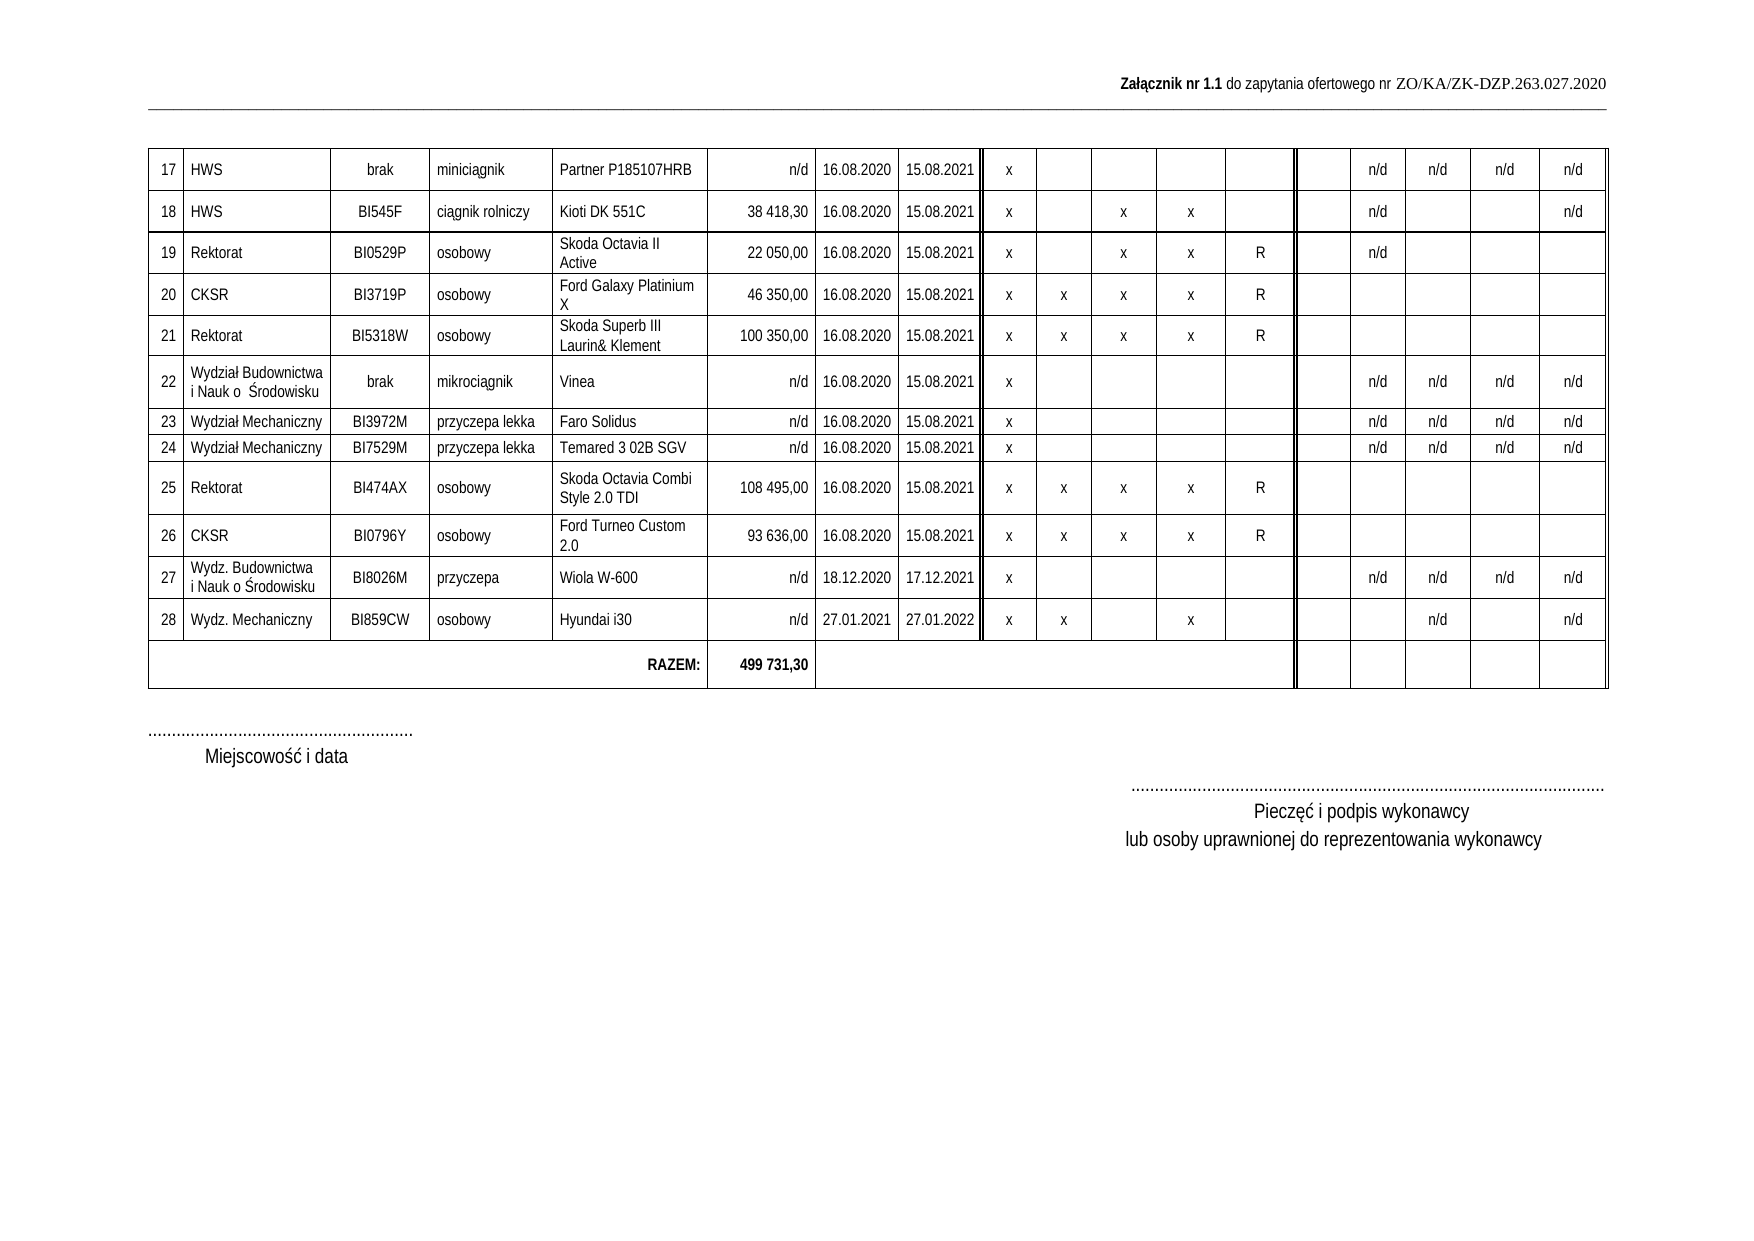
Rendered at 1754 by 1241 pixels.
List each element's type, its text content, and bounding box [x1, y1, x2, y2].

table_cell n/d [1540, 409, 1605, 434]
table_cell BI3972M [331, 409, 429, 434]
table_cell Wiola W-600 [553, 557, 707, 598]
table_cell [1406, 274, 1470, 315]
table_cell n/d [1471, 149, 1539, 189]
table_cell 15.08.2021 [899, 515, 979, 556]
table_cell Vinea [553, 356, 707, 408]
table_cell [1157, 356, 1225, 408]
table_cell x [1157, 599, 1225, 639]
table_cell x [1157, 462, 1225, 514]
table_cell [1226, 356, 1293, 408]
table_cell Wydz. Budownictwa i Nauk o Środowisku [184, 557, 330, 598]
table_cell [1471, 515, 1539, 556]
table_cell Wydział Mechaniczny [184, 435, 330, 461]
table_cell osobowy [430, 515, 552, 556]
table_cell x [984, 435, 1036, 461]
table_cell Skoda Octavia II Active [553, 233, 707, 273]
table_cell [1471, 462, 1539, 514]
table_cell R [1226, 233, 1293, 273]
table_cell [1471, 641, 1539, 688]
table_cell brak [331, 356, 429, 408]
table_cell 22 [149, 356, 183, 408]
table_cell x [1092, 515, 1156, 556]
text ........................................................ [148, 716, 1606, 740]
table_cell [1540, 316, 1605, 354]
table_cell 15.08.2021 [899, 409, 979, 434]
table_cell n/d [1406, 557, 1470, 598]
table_cell x [1157, 233, 1225, 273]
table_cell [1471, 191, 1539, 231]
table_cell [1298, 641, 1350, 688]
table_cell [1037, 191, 1091, 231]
table_cell 108 495,00 [708, 462, 815, 514]
table_cell [1092, 557, 1156, 598]
table_cell HWS [184, 149, 330, 189]
table_cell [1540, 462, 1605, 514]
table_cell x [984, 316, 1036, 354]
table_cell [1226, 435, 1293, 461]
table_cell 16.08.2020 [816, 149, 898, 189]
table_cell x [984, 356, 1036, 408]
table_cell n/d [1406, 409, 1470, 434]
table_cell [1092, 435, 1156, 461]
table_cell [816, 641, 1293, 688]
table_cell [1351, 462, 1405, 514]
table_cell 16.08.2020 [816, 356, 898, 408]
table_cell 27 [149, 557, 183, 598]
table_cell 27.01.2021 [816, 599, 898, 639]
table_cell [1351, 599, 1405, 639]
table_cell 15.08.2021 [899, 316, 979, 354]
table_cell [1298, 515, 1350, 556]
table_cell [1226, 599, 1293, 639]
table_cell [1157, 557, 1225, 598]
table_cell n/d [1471, 409, 1539, 434]
table_cell 38 418,30 [708, 191, 815, 231]
table_cell n/d [1540, 557, 1605, 598]
table_cell Ford Turneo Custom 2.0 [553, 515, 707, 556]
table_cell Rektorat [184, 233, 330, 273]
table_cell n/d [1406, 435, 1470, 461]
table_cell n/d [708, 356, 815, 408]
table_cell 15.08.2021 [899, 435, 979, 461]
table_cell Faro Solidus [553, 409, 707, 434]
table_cell 15.08.2021 [899, 274, 979, 315]
table_cell osobowy [430, 599, 552, 639]
table_cell BI5318W [331, 316, 429, 354]
table_cell x [1092, 191, 1156, 231]
table_cell n/d [1351, 356, 1405, 408]
table_cell 19 [149, 233, 183, 273]
table_cell BI8026M [331, 557, 429, 598]
table_cell [1092, 409, 1156, 434]
table_cell [1351, 515, 1405, 556]
table_cell n/d [1351, 557, 1405, 598]
table_cell n/d [1540, 435, 1605, 461]
table_cell x [1157, 274, 1225, 315]
table_cell x [1037, 599, 1091, 639]
table_cell R [1226, 274, 1293, 315]
table_cell 16.08.2020 [816, 274, 898, 315]
table_cell 16.08.2020 [816, 462, 898, 514]
table_cell Skoda Octavia Combi Style 2.0 TDI [553, 462, 707, 514]
table_cell HWS [184, 191, 330, 231]
table_cell [1540, 641, 1605, 688]
table_cell 28 [149, 599, 183, 639]
table_cell [1298, 274, 1350, 315]
table_cell osobowy [430, 274, 552, 315]
table_cell [1406, 462, 1470, 514]
table_cell BI545F [331, 191, 429, 231]
table_cell 17.12.2021 [899, 557, 979, 598]
table_cell x [984, 149, 1036, 189]
table_cell [1298, 599, 1350, 639]
table_cell x [984, 409, 1036, 434]
table_cell 26 [149, 515, 183, 556]
text lub osoby uprawnionej do reprezentowania wykonawcy [148, 826, 1606, 850]
table_cell [1226, 191, 1293, 231]
table_cell [1406, 641, 1470, 688]
table_cell [1298, 356, 1350, 408]
table_cell 15.08.2021 [899, 356, 979, 408]
table_cell x [1092, 274, 1156, 315]
table_cell Rektorat [184, 462, 330, 514]
table_cell [1037, 409, 1091, 434]
table_cell [1037, 356, 1091, 408]
table_cell ciągnik rolniczy [430, 191, 552, 231]
table_cell 24 [149, 435, 183, 461]
table_cell 21 [149, 316, 183, 354]
table_cell [1037, 435, 1091, 461]
table_cell n/d [1471, 356, 1539, 408]
table_cell 22 050,00 [708, 233, 815, 273]
table_cell [1298, 316, 1350, 354]
table_cell 16.08.2020 [816, 191, 898, 231]
table_cell x [984, 557, 1036, 598]
table_cell [1037, 233, 1091, 273]
table_cell przyczepa lekka [430, 435, 552, 461]
table_cell Skoda Superb III Laurin& Klement [553, 316, 707, 354]
table_cell [1406, 515, 1470, 556]
table_cell RAZEM: [149, 641, 707, 688]
table_cell x [1157, 316, 1225, 354]
table_cell x [984, 274, 1036, 315]
table_cell n/d [708, 557, 815, 598]
table_cell n/d [1471, 435, 1539, 461]
table_cell [1298, 233, 1350, 273]
table_cell [1298, 557, 1350, 598]
table_cell [1471, 274, 1539, 315]
table_cell CKSR [184, 515, 330, 556]
table_cell Wydział Budownictwa i Nauk o Środowisku [184, 356, 330, 408]
table_cell n/d [1471, 557, 1539, 598]
table_cell x [1157, 515, 1225, 556]
table_cell Hyundai i30 [553, 599, 707, 639]
table_cell [1406, 233, 1470, 273]
table_cell 16.08.2020 [816, 233, 898, 273]
table_cell [1037, 149, 1091, 189]
table_cell BI7529M [331, 435, 429, 461]
table_cell osobowy [430, 316, 552, 354]
table_cell [1298, 191, 1350, 231]
table_cell Ford Galaxy Platinium X [553, 274, 707, 315]
table_cell n/d [1406, 149, 1470, 189]
table_cell n/d [708, 409, 815, 434]
table_cell 23 [149, 409, 183, 434]
table_cell [1471, 316, 1539, 354]
table_cell 25 [149, 462, 183, 514]
table_cell [1226, 409, 1293, 434]
table_cell przyczepa [430, 557, 552, 598]
table_cell [1092, 599, 1156, 639]
table_cell [1471, 599, 1539, 639]
table_cell n/d [1351, 435, 1405, 461]
table_cell [1406, 316, 1470, 354]
table_cell [1540, 274, 1605, 315]
table_cell n/d [1351, 233, 1405, 273]
table_cell [1351, 316, 1405, 354]
table_cell 100 350,00 [708, 316, 815, 354]
table_cell BI0796Y [331, 515, 429, 556]
table_cell x [1092, 233, 1156, 273]
table_cell x [1092, 316, 1156, 354]
table_cell [1298, 149, 1350, 189]
table_cell CKSR [184, 274, 330, 315]
table_cell 16.08.2020 [816, 316, 898, 354]
table_cell 17 [149, 149, 183, 189]
text Pieczęć i podpis wykonawcy [148, 799, 1606, 823]
table_cell 15.08.2021 [899, 149, 979, 189]
table_cell [1037, 557, 1091, 598]
table_cell 93 636,00 [708, 515, 815, 556]
table_cell x [984, 191, 1036, 231]
table_cell 15.08.2021 [899, 233, 979, 273]
table_cell n/d [1351, 191, 1405, 231]
table_cell [1092, 356, 1156, 408]
table_cell x [1037, 515, 1091, 556]
table_cell mikrociągnik [430, 356, 552, 408]
table_cell 15.08.2021 [899, 462, 979, 514]
table_cell [1298, 409, 1350, 434]
table_cell n/d [708, 435, 815, 461]
table_cell x [984, 462, 1036, 514]
table_cell n/d [1540, 149, 1605, 189]
table_cell [1351, 641, 1405, 688]
table_cell 20 [149, 274, 183, 315]
table_cell Wydział Mechaniczny [184, 409, 330, 434]
table_cell R [1226, 462, 1293, 514]
table_cell 46 350,00 [708, 274, 815, 315]
table_cell [1298, 435, 1350, 461]
table_cell osobowy [430, 462, 552, 514]
table_cell n/d [1351, 149, 1405, 189]
table_cell [1540, 233, 1605, 273]
table_cell [1298, 462, 1350, 514]
table_cell [1406, 191, 1470, 231]
table_cell n/d [1540, 356, 1605, 408]
table_cell n/d [1351, 409, 1405, 434]
table_cell x [1037, 316, 1091, 354]
table_cell n/d [708, 149, 815, 189]
table_cell Temared 3 02B SGV [553, 435, 707, 461]
table_cell 16.08.2020 [816, 409, 898, 434]
table_cell Wydz. Mechaniczny [184, 599, 330, 639]
table_cell n/d [1406, 599, 1470, 639]
text .................................................................................................... [148, 771, 1606, 795]
table_cell R [1226, 316, 1293, 354]
table_cell 15.08.2021 [899, 191, 979, 231]
table_cell BI859CW [331, 599, 429, 639]
table_cell miniciągnik [430, 149, 552, 189]
table_cell BI474AX [331, 462, 429, 514]
table_cell 16.08.2020 [816, 435, 898, 461]
table_cell Rektorat [184, 316, 330, 354]
table_cell 16.08.2020 [816, 515, 898, 556]
table_cell x [984, 233, 1036, 273]
table_cell [1471, 233, 1539, 273]
table_cell n/d [1540, 599, 1605, 639]
table_cell Kioti DK 551C [553, 191, 707, 231]
table_cell [1540, 515, 1605, 556]
table_cell [1092, 149, 1156, 189]
table_cell n/d [708, 599, 815, 639]
table_cell 27.01.2022 [899, 599, 979, 639]
table_cell x [1092, 462, 1156, 514]
table_cell x [1157, 191, 1225, 231]
table_cell R [1226, 515, 1293, 556]
table_cell Partner P185107HRB [553, 149, 707, 189]
table_cell n/d [1540, 191, 1605, 231]
table_cell [1157, 435, 1225, 461]
text Miejscowość i data [148, 744, 1606, 768]
table_cell 18 [149, 191, 183, 231]
table_cell [1157, 409, 1225, 434]
table_cell 18.12.2020 [816, 557, 898, 598]
table_cell 499 731,30 [708, 641, 815, 688]
table_cell przyczepa lekka [430, 409, 552, 434]
table_cell x [984, 599, 1036, 639]
table_cell [1226, 557, 1293, 598]
table_cell [1157, 149, 1225, 189]
table_cell n/d [1406, 356, 1470, 408]
table_cell x [984, 515, 1036, 556]
table_cell BI0529P [331, 233, 429, 273]
table_cell BI3719P [331, 274, 429, 315]
table_cell brak [331, 149, 429, 189]
table_cell x [1037, 462, 1091, 514]
table_cell x [1037, 274, 1091, 315]
table_cell [1351, 274, 1405, 315]
table_cell osobowy [430, 233, 552, 273]
table_cell [1226, 149, 1293, 189]
